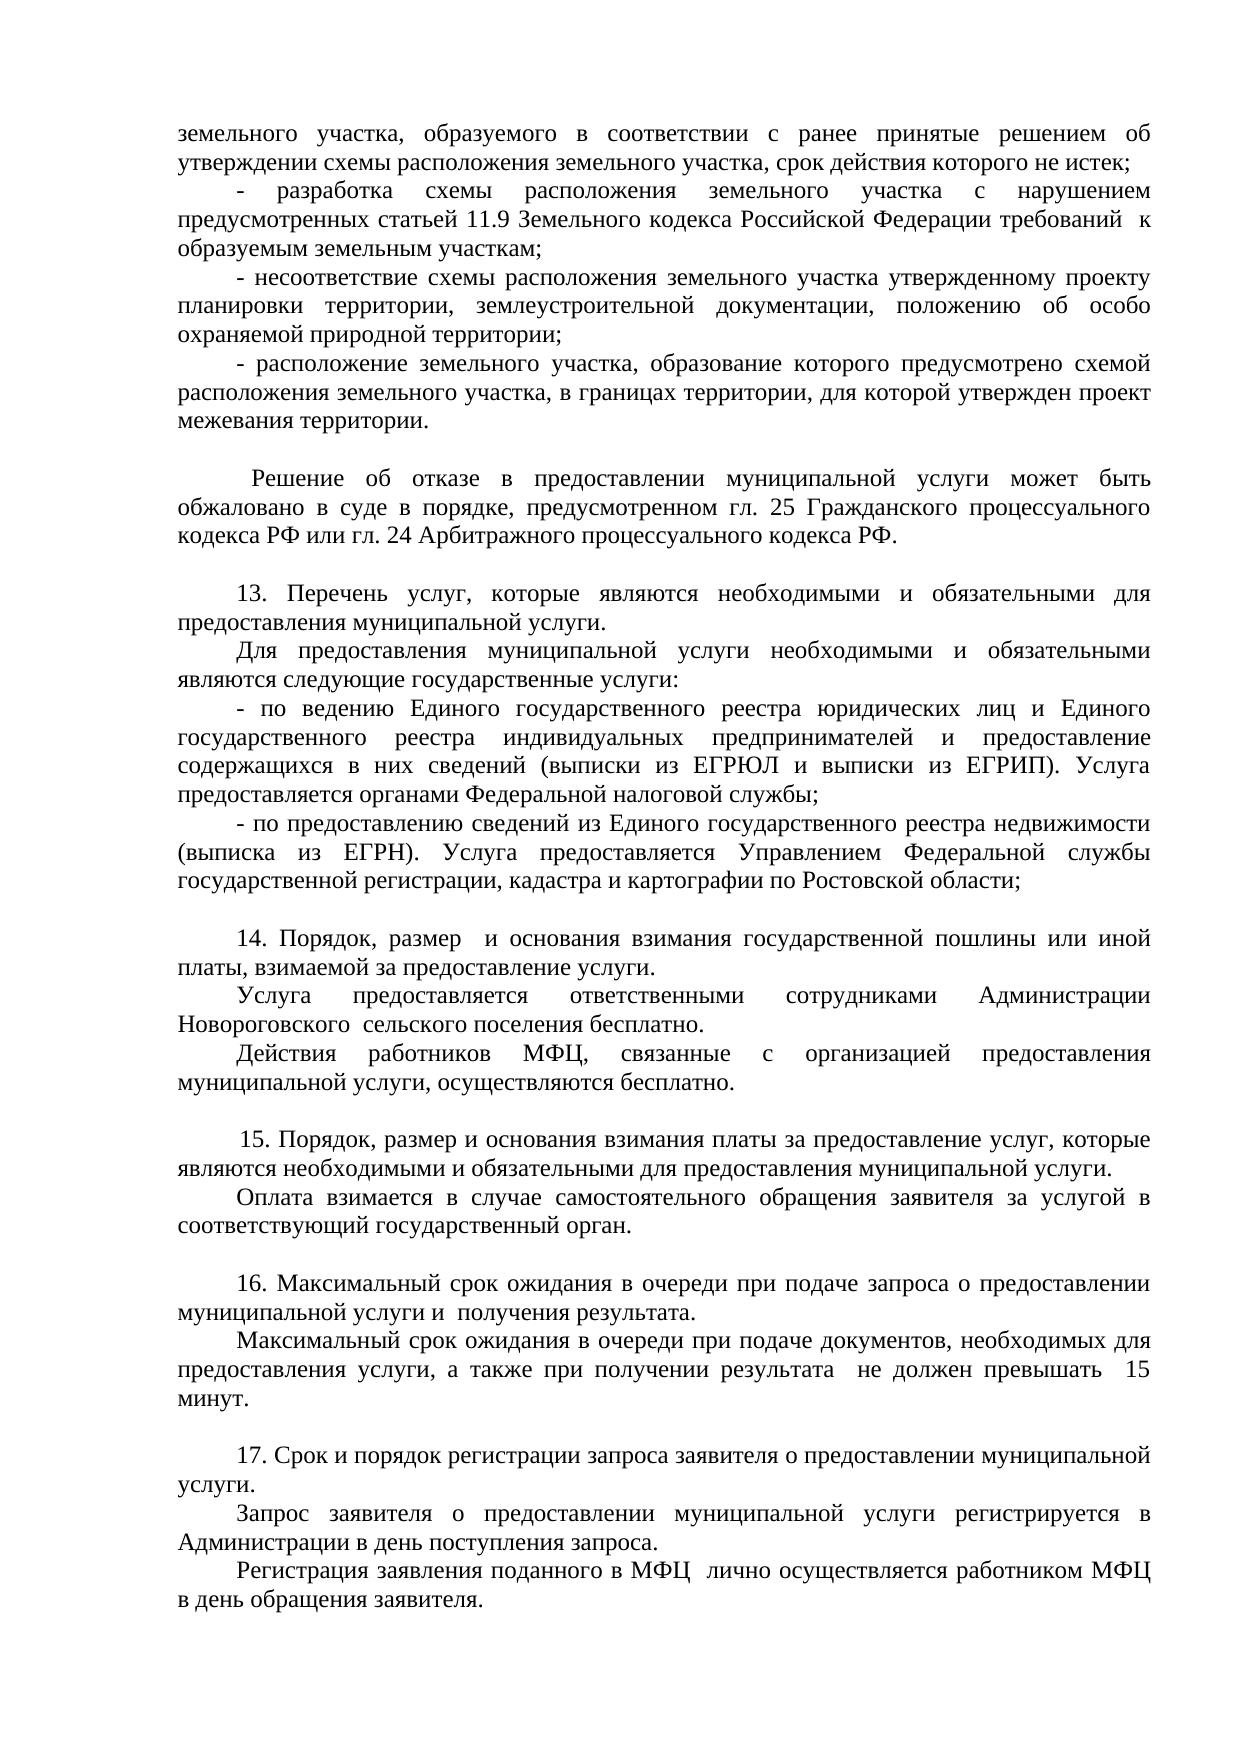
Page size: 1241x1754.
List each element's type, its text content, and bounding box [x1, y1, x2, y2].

text 15. Порядок, размер и основания взимания платы за предоставление услуг, которые являются необходимыми и обязательными для предоставления муниципальной услуги. [177, 1124, 1152, 1182]
text - по предоставлению сведений из Единого государственного реестра недвижимости (выписка из ЕГРН). Услуга предоставляется Управлением Федеральной службы государственной регистрации, кадастра и картографии по Ростовской области; [177, 808, 1152, 894]
text Запрос заявителя о предоставлении муниципальной услуги регистрируется в Администрации в день поступления запроса. [177, 1498, 1152, 1556]
text - разработка схемы расположения земельного участка с нарушением предусмотренных статьей 11.9 Земельного кодекса Российской Федерации требований к образуемым земельным участкам; [177, 176, 1152, 262]
text - расположение земельного участка, образование которого предусмотрено схемой расположения земельного участка, в границах территории, для которой утвержден проект межевания территории. [177, 348, 1152, 434]
text Оплата взимается в случае самостоятельного обращения заявителя за услугой в соответствующий государственный орган. [177, 1182, 1152, 1239]
text Регистрация заявления поданного в МФЦ лично осуществляется работником МФЦ в день обращения заявителя. [177, 1556, 1152, 1613]
text Максимальный срок ожидания в очереди при подаче документов, необходимых для предоставления услуги, а также при получении результата не должен превышать 15 минут. [177, 1326, 1152, 1412]
text - по ведению Единого государственного реестра юридических лиц и Единого государственного реестра индивидуальных предпринимателей и предоставление содержащихся в них сведений (выписки из ЕГРЮЛ и выписки из ЕГРИП). Услуга предоставляется органами Федеральной налоговой службы; [177, 693, 1152, 808]
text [177, 118, 1152, 176]
text Решение об отказе в предоставлении муниципальной услуги может быть обжаловано в суде в порядке, предусмотренном гл. 25 Гражданского процессуального кодекса РФ или гл. 24 Арбитражного процессуального кодекса РФ. [177, 463, 1152, 549]
text Для предоставления муниципальной услуги необходимыми и обязательными являются следующие государственные услуги: [177, 636, 1152, 693]
text 17. Срок и порядок регистрации запроса заявителя о предоставлении муниципальной услуги. [177, 1441, 1152, 1498]
text Действия работников МФЦ, связанные с организацией предоставления муниципальной услуги, осуществляются бесплатно. [177, 1038, 1152, 1096]
text - несоответствие схемы расположения земельного участка утвержденному проекту планировки территории, землеустроительной документации, положению об особо охраняемой природной территории; [177, 262, 1152, 348]
text 14. Порядок, размер и основания взимания государственной пошлины или иной платы, взимаемой за предоставление услуги. [177, 923, 1152, 981]
text 13. Перечень услуг, которые являются необходимыми и обязательными для предоставления муниципальной услуги. [177, 578, 1152, 636]
text Услуга предоставляется ответственными сотрудниками Администрации Новороговского сельского поселения бесплатно. [177, 981, 1152, 1038]
text 16. Максимальный срок ожидания в очереди при подаче запроса о предоставлении муниципальной услуги и получения результата. [177, 1268, 1152, 1326]
